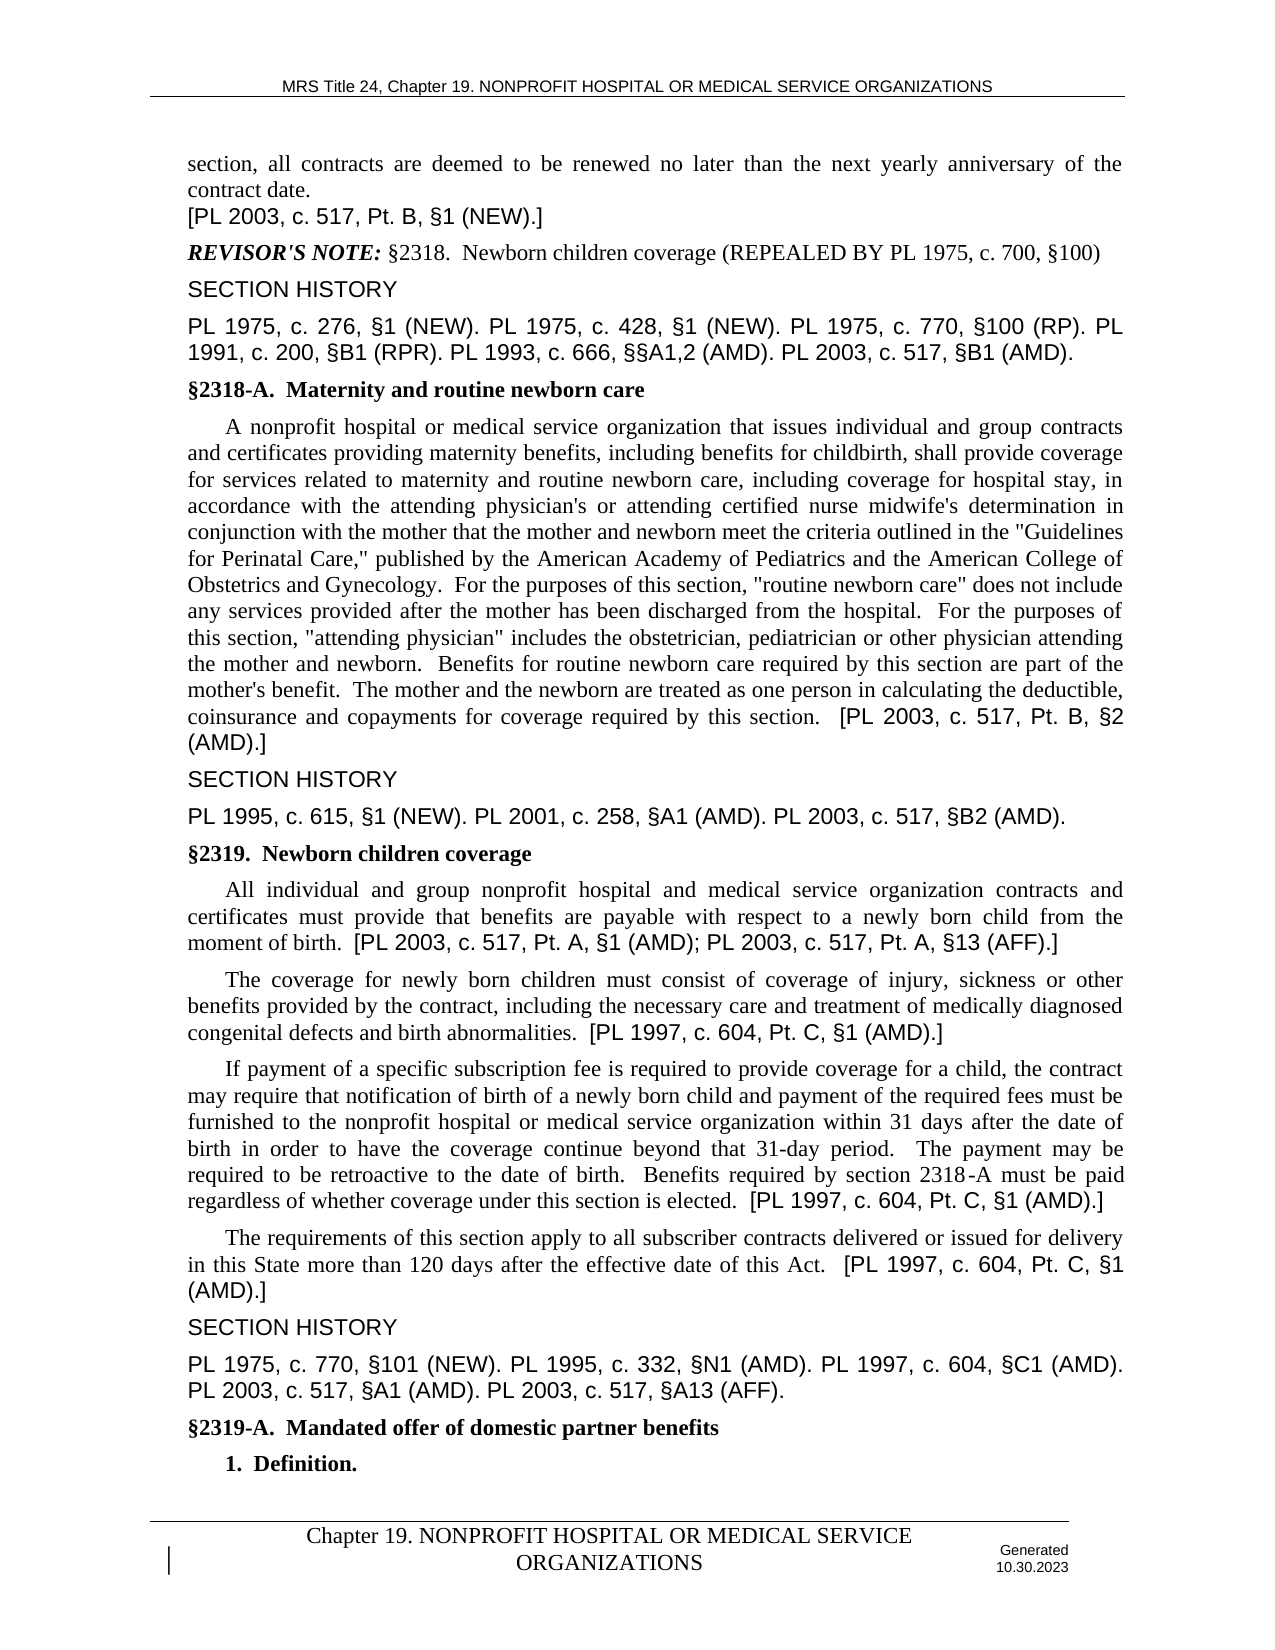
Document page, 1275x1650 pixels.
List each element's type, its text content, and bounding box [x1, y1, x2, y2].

text SECTION HISTORY [187, 1314, 1125, 1340]
text §2319. Newborn children coverage [187, 839, 1125, 866]
text §2318-A. Maternity and routine newborn care [187, 376, 1125, 402]
text PL 1995, c. 615, §1 (NEW). PL 2001, c. 258, §A1 (AMD). PL 2003, c. 517, §B2 (AMD). [187, 803, 1125, 829]
text SECTION HISTORY [187, 766, 1125, 792]
text The requirements of this section apply to all subscriber contracts delivered or issued for delivery in this State more than 120 days after the effective date of this Act. [PL 1997, c. 604, Pt. C, §1 (AMD).] [187, 1224, 1125, 1303]
text PL 1975, c. 276, §1 (NEW). PL 1975, c. 428, §1 (NEW). PL 1975, c. 770, §100 (RP). PL 1991, c. 200, §B1 (RPR). PL 1993, c. 666, §§A1,2 (AMD). PL 2003, c. 517, §B1 (AMD). [187, 313, 1125, 366]
text PL 1975, c. 770, §101 (NEW). PL 1995, c. 332, §N1 (AMD). PL 1997, c. 604, §C1 (AMD). PL 2003, c. 517, §A1 (AMD). PL 2003, c. 517, §A13 (AFF). [187, 1351, 1125, 1403]
text SECTION HISTORY [187, 276, 1125, 303]
text If payment of a specific subscription fee is required to provide coverage for a child, the contract may require that notification of birth of a newly born child and payment of the required fees must be furnished to the nonprofit hospital or medical service organization within 31 days after the date of birth in order to have the coverage continue beyond that 31-day period. The payment may be required to be retroactive to the date of birth. Benefits required by section 2318‑A must be paid regardless of whether coverage under this section is elected. [PL 1997, c. 604, Pt. C, §1 (AMD).] [187, 1056, 1125, 1214]
text All individual and group nonprofit hospital and medical service organization contracts and certificates must provide that benefits are payable with respect to a newly born child from the moment of birth. [PL 2003, c. 517, Pt. A, §1 (AMD); PL 2003, c. 517, Pt. A, §13 (AFF).] [187, 876, 1125, 956]
text The coverage for newly born children must consist of coverage of injury, sickness or other benefits provided by the contract, including the necessary care and treatment of medically diagnosed congenital defects and birth abnormalities. [PL 1997, c. 604, Pt. C, §1 (AMD).] [187, 966, 1125, 1045]
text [187, 150, 1125, 203]
text Revisor's Note: §2318. Newborn children coverage (REPEALED BY PL 1975, c. 700, §100) [187, 239, 1125, 266]
text §2319-A. Mandated offer of domestic partner benefits [187, 1414, 1125, 1440]
text [PL 2003, c. 517, Pt. B, §1 (NEW).] [187, 203, 1125, 229]
text 1. Definition. [187, 1450, 1125, 1477]
text A nonprofit hospital or medical service organization that issues individual and group contracts and certificates providing maternity benefits, including benefits for childbirth, shall provide coverage for services related to maternity and routine newborn care, including coverage for hospital stay, in accordance with the attending physician's or attending certified nurse midwife's determination in conjunction with the mother that the mother and newborn meet the criteria outlined in the "Guidelines for Perinatal Care," published by the American Academy of Pediatrics and the American College of Obstetrics and Gynecology. For the purposes of this section, "routine newborn care" does not include any services provided after the mother has been discharged from the hospital. For the purposes of this section, "attending physician" includes the obstetrician, pediatrician or other physician attending the mother and newborn. Benefits for routine newborn care required by this section are part of the mother's benefit. The mother and the newborn are treated as one person in calculating the deductible, coinsurance and copayments for coverage required by this section. [PL 2003, c. 517, Pt. B, §2 (AMD).] [187, 413, 1125, 756]
